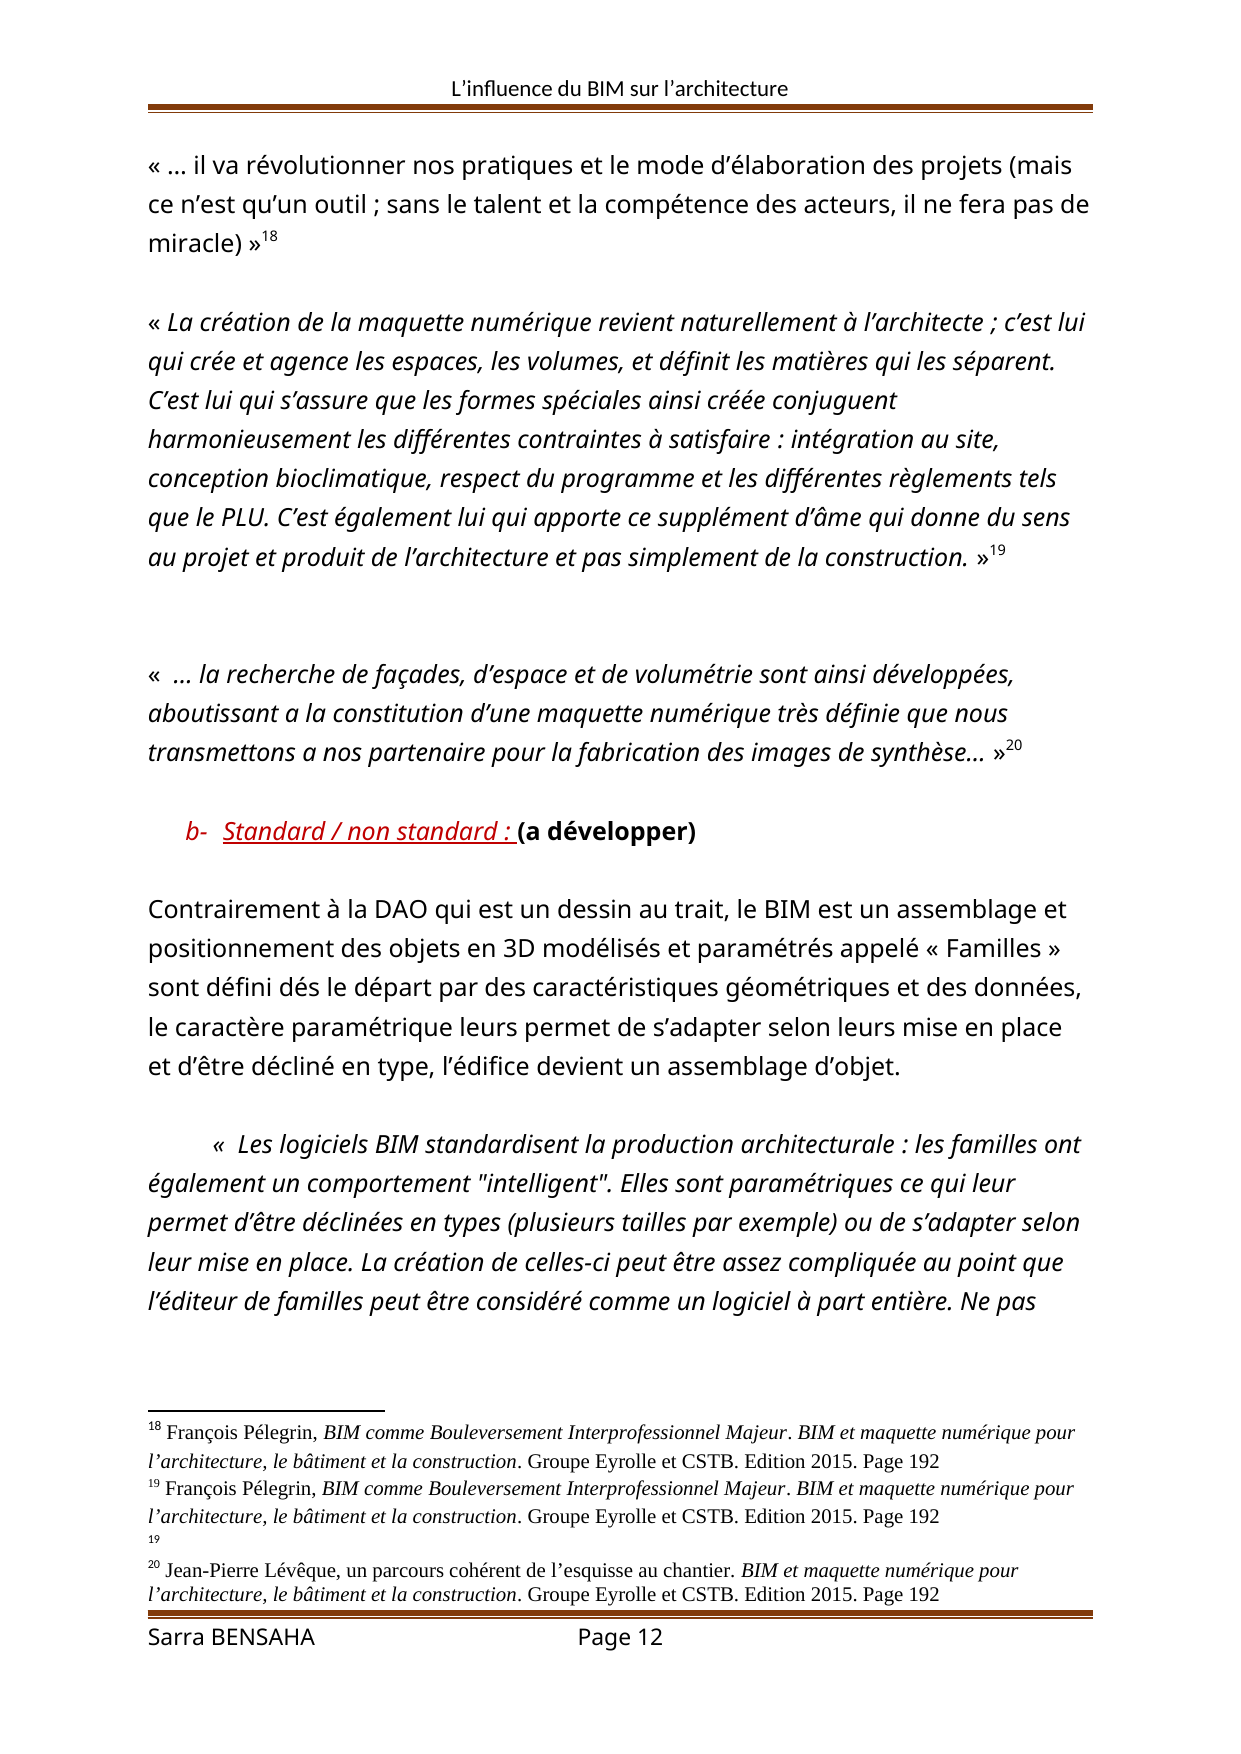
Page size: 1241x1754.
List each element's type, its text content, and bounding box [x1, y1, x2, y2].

text « La création de la maquette numérique revient naturellement à l’architecte ; c’est lui qui crée et agence les espaces, les volumes, et définit les matières qui les séparent. C’est lui qui s’assure que les formes spéciales ainsi créée conjuguent harmonieusement les différentes contraintes à satisfaire : intégration au site, conception bioclimatique, respect du programme et les différentes règlements tels que le PLU. C’est également lui qui apporte ce supplément d’âme qui donne du sens au projet et produit de l’architecture et pas simplement de la construction. » [148, 304, 1093, 573]
text « … il va révolutionner nos pratiques et le mode d’élaboration des projets (mais ce n’est qu’un outil ; sans le talent et la compétence des acteurs, il ne fera pas de miracle) » [148, 148, 1093, 260]
list Standard / non standard : (a développer) [185, 813, 1093, 847]
text « … la recherche de façades, d’espace et de volumétrie sont ainsi développées, aboutissant a la constitution d’une maquette numérique très définie que nous transmettons a nos partenaire pour la fabrication des images de synthèse… » [148, 657, 1093, 769]
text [148, 1127, 1093, 1317]
text Contrairement à la DAO qui est un dessin au trait, le BIM est un assemblage et positionnement des objets en 3D modélisés et paramétrés appelé « Familles » sont défini dés le départ par des caractéristiques géométriques et des données, le caractère paramétrique leurs permet de s’adapter selon leurs mise en place et d’être décliné en type, l’édifice devient un assemblage d’objet. [148, 892, 1093, 1082]
